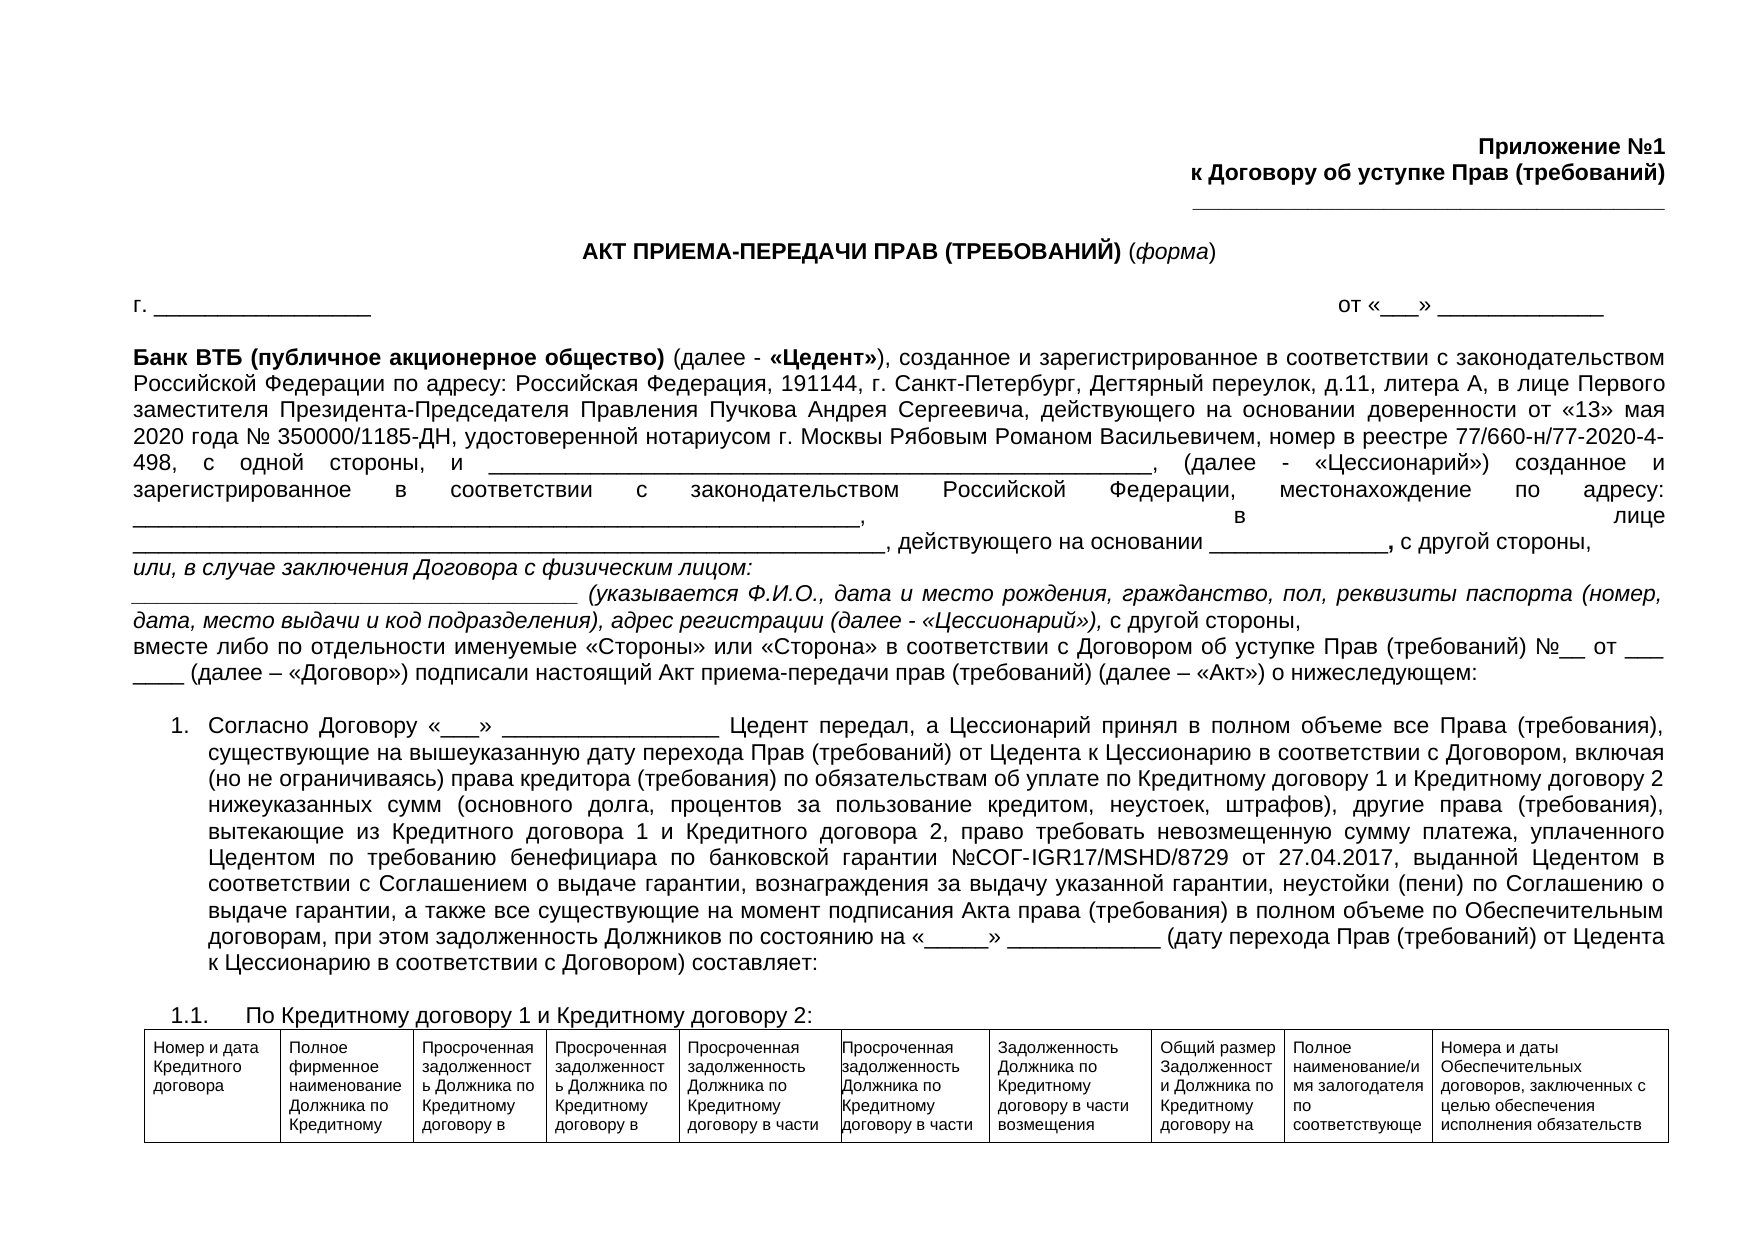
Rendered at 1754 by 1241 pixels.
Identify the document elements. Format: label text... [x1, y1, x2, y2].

text к Договору об уступке Прав (требований) [133, 159, 1665, 186]
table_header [842, 1030, 989, 1142]
text АКТ ПРИЕМА-ПЕРЕДАЧИ ПРАВ (ТРЕБОВАНИЙ) (форма) [133, 238, 1665, 265]
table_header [281, 1030, 413, 1142]
text _____________________________________ [133, 186, 1665, 212]
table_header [1285, 1030, 1432, 1142]
list Согласно Договору «___» _________________ Цедент передал, а Цессионарий принял в полном объеме все Права (требования), существующие на вышеуказанную дату перехода Прав (требований) от Цедента к Цессионарию в соответствии с Договором, включая (но не ограничиваясь) права кредитора (требования) по обязательствам об уплате по Кредитному договору 1 и Кредитному договору 2 нижеуказанных сумм (основного долга, процентов за пользование кредитом, неустоек, штрафов), другие права (требования), вытекающие из Кредитного договора 1 и Кредитного договора 2, право требовать невозмещенную сумму платежа, уплаченного Цедентом по требованию бенефициара по банковской гарантии №СОГ-IGR17/MSHD/8729 от 27.04.2017, выданной Цедентом в соответствии с Соглашением о выдаче гарантии, вознаграждения за выдачу указанной гарантии, неустойки (пени) по Соглашению о выдаче гарантии, а также все существующие на момент подписания Акта права (требования) в полном объеме по Обеспечительным договорам, при этом задолженность Должников по состоянию на «_____» ____________ (дату перехода Прав (требований) от Цедента к Цессионарию в соответствии с Договором) составляет: [170, 712, 1665, 976]
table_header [680, 1030, 841, 1142]
text г. _________________ от «___» _____________ [133, 291, 1665, 317]
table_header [990, 1030, 1151, 1142]
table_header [414, 1030, 546, 1142]
text Приложение №1 [133, 133, 1665, 159]
text Банк ВТБ (публичное акционерное общество) (далее - «Цедент»), созданное и зарегистрированное в соответствии с законодательством Российской Федерации по адресу: Российская Федерация, 191144, г. Санкт-Петербург, Дегтярный переулок, д.11, литера А, в лице Первого заместителя Президента-Председателя Правления Пучкова Андрея Сергеевича, действующего на основании доверенности от «13» мая 2020 года № 350000/1185-ДН, удостоверенной нотариусом г. Москвы Рябовым Романом Васильевичем, номер в реестре 77/660-н/77-2020-4-498, с одной стороны, и ____________________________________________________, (далее - «Цессионарий») созданное и зарегистрированное в соответствии с законодательством Российской Федерации, местонахождение по адресу: _________________________________________________________, в лице ___________________________________________________________, действующего на основании ______________, с другой стороны, [133, 344, 1665, 554]
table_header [547, 1030, 679, 1142]
text ___________________________________ (указывается Ф.И.О., дата и место рождения, гражданство, пол, реквизиты паспорта (номер, дата, место выдачи и код подразделения), адрес регистрации (далее - «Цессионарий»), с другой стороны, [133, 581, 1665, 633]
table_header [145, 1030, 280, 1142]
list По Кредитному договору 1 и Кредитному договору 2: [170, 1002, 1665, 1028]
text вместе либо по отдельности именуемые «Стороны» или «Сторона» в соответствии с Договором об уступке Прав (требований) №__ от ___ ____ (далее – «Договор») подписали настоящий Акт приема-передачи прав (требований) (далее – «Акт») о нижеследующем: [133, 633, 1665, 686]
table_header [1433, 1030, 1668, 1142]
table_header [1152, 1030, 1284, 1142]
text или, в случае заключения Договора с физическим лицом: [133, 554, 1665, 581]
